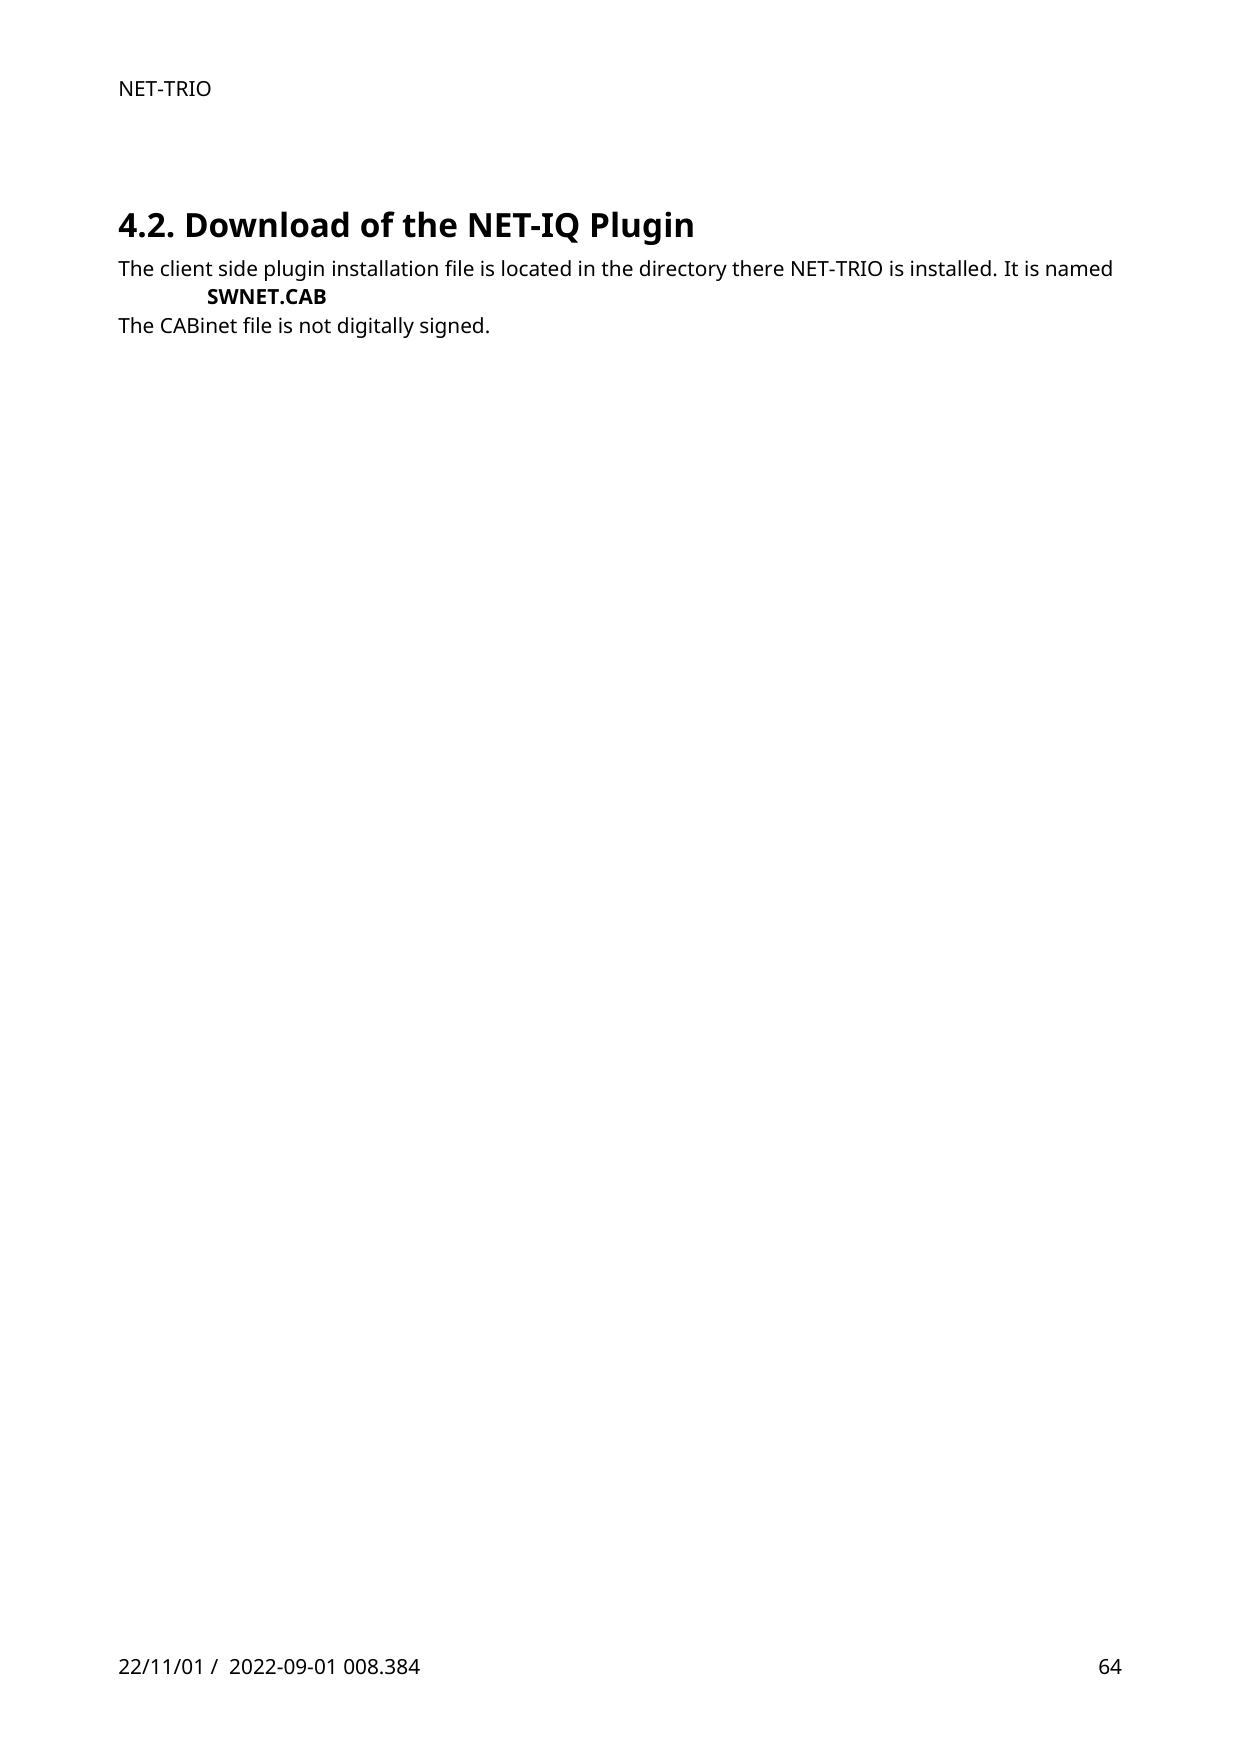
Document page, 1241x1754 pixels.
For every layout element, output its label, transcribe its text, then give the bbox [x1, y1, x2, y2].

subtitle 4.2. Download of the NET-IQ Plugin [118, 202, 1122, 248]
text The client side plugin installation file is located in the directory there NET-TRIO is installed. It is named [118, 254, 1122, 282]
text The CABinet file is not digitally signed. [118, 311, 1122, 339]
text SWNET.CAB [207, 282, 1122, 311]
